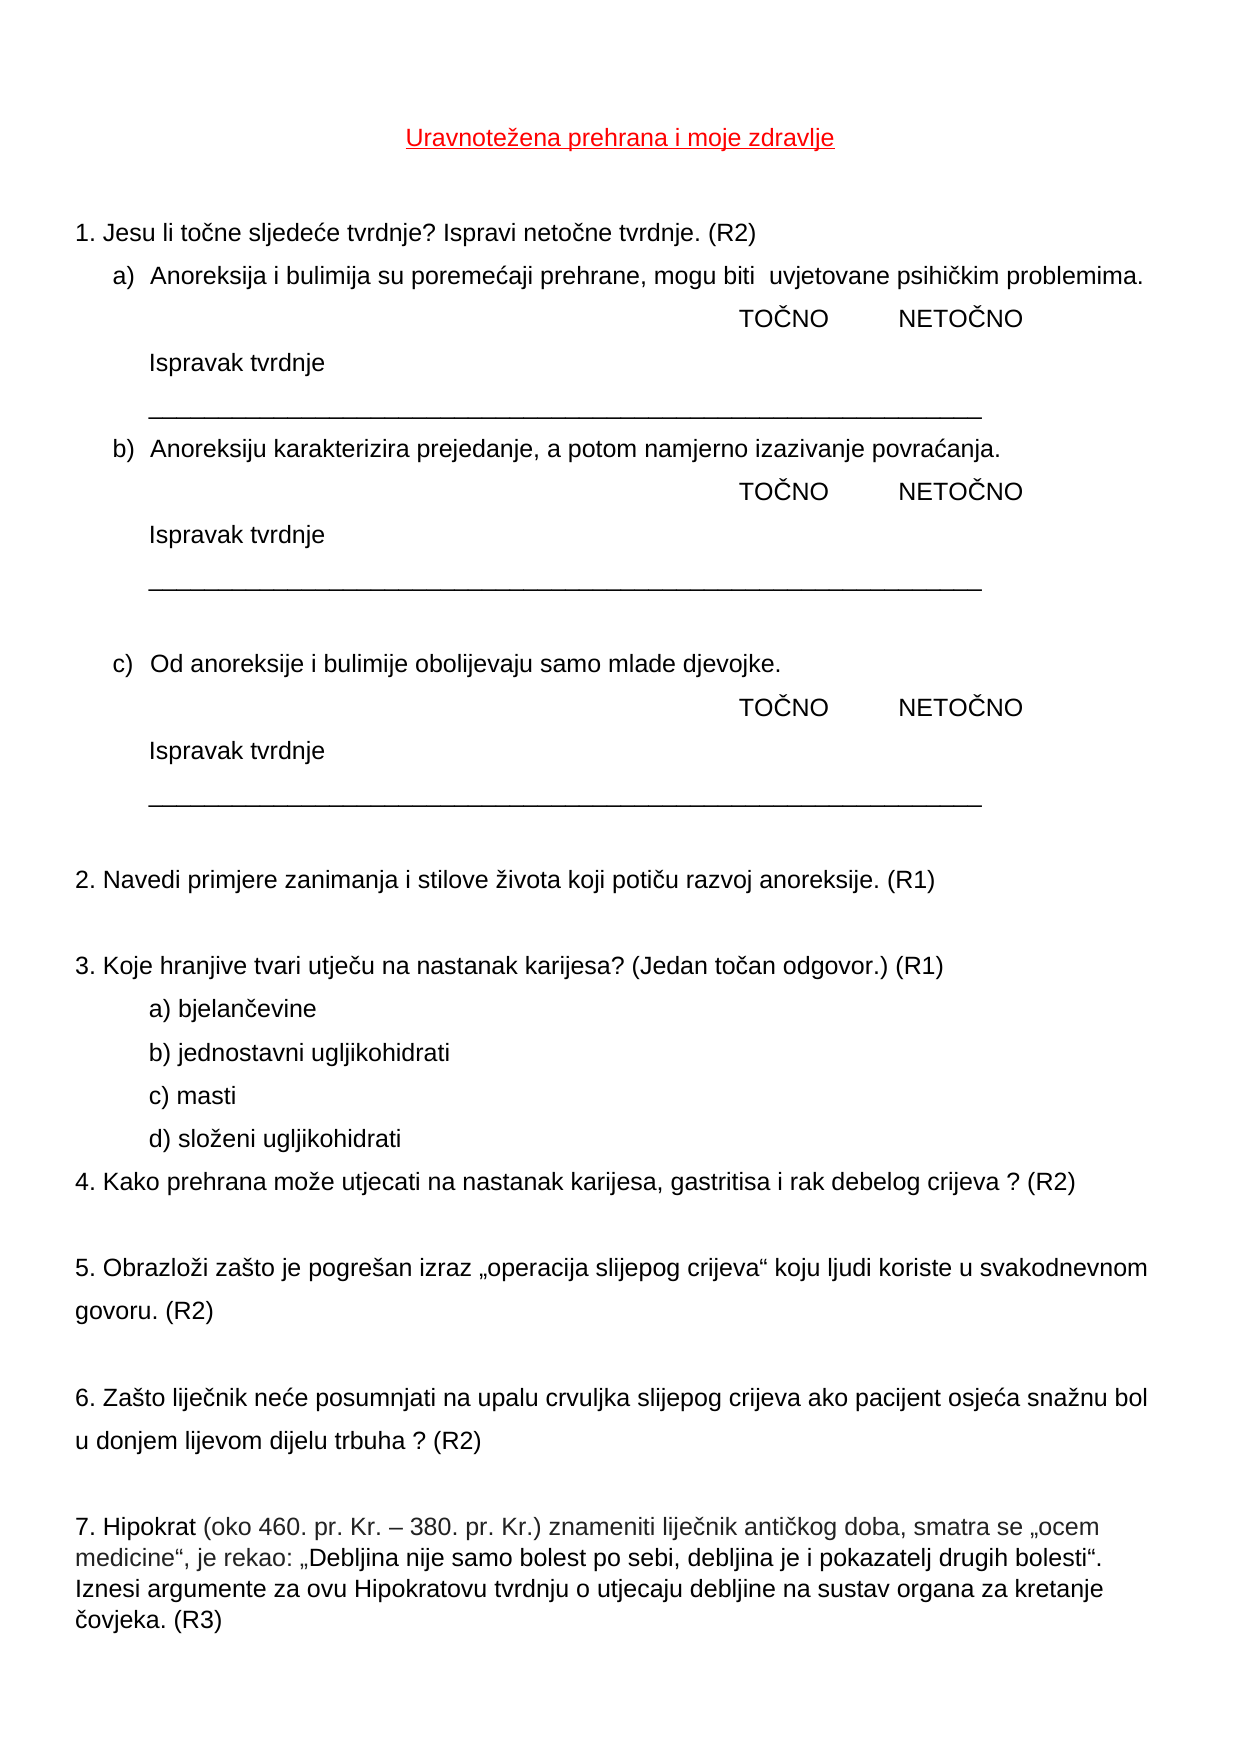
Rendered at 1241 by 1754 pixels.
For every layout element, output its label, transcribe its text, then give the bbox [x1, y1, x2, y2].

text 7. Hipokrat (oko 460. pr. Kr. – 380. pr. Kr.) znameniti liječnik antičkog doba, smatra se „ocem medicine“, je rekao: „Debljina nije samo bolest po sebi, debljina je i pokazatelj drugih bolesti“. Iznesi argumente za ovu Hipokratovu tvrdnju o utjecaju debljine na sustav organa za kretanje čovjeka. (R3) [75, 1512, 1165, 1634]
text Ispravak tvrdnje ____________________________________________________________ [149, 347, 1165, 419]
text Uravnotežena prehrana i moje zdravlje [75, 123, 1165, 151]
text d) složeni ugljikohidrati [149, 1124, 1165, 1152]
text Ispravak tvrdnje ____________________________________________________________ [149, 736, 1165, 807]
text Ispravak tvrdnje ____________________________________________________________ [149, 520, 1165, 592]
text c) masti [149, 1081, 1165, 1109]
text 5. Obrazloži zašto je pogrešan izraz „operacija slijepog crijeva“ koju ljudi koriste u svakodnevnom govoru. (R2) [75, 1253, 1165, 1325]
text TOČNO NETOČNO [739, 304, 1165, 333]
text 4. Kako prehrana može utjecati na nastanak karijesa, gastritisa i rak debelog crijeva ? (R2) [75, 1167, 1165, 1196]
list Anoreksiju karakterizira prejedanje, a potom namjerno izazivanje povraćanja. [112, 434, 1165, 462]
text 6. Zašto liječnik neće posumnjati na upalu crvuljka slijepog crijeva ako pacijent osjeća snažnu bol u donjem lijevom dijelu trbuha ? (R2) [75, 1382, 1165, 1454]
list Od anoreksije i bulimije obolijevaju samo mlade djevojke. [112, 649, 1165, 678]
text 1. Jesu li točne sljedeće tvrdnje? Ispravi netočne tvrdnje. (R2) [75, 218, 1165, 247]
text a) bjelančevine [149, 994, 1165, 1023]
text 3. Koje hranjive tvari utječu na nastanak karijesa? (Jedan točan odgovor.) (R1) [75, 951, 1165, 980]
text 2. Navedi primjere zanimanja i stilove života koji potiču razvoj anoreksije. (R1) [75, 865, 1165, 894]
text TOČNO NETOČNO [739, 692, 1165, 721]
text TOČNO NETOČNO [739, 477, 1165, 506]
list Anoreksija i bulimija su poremećaji prehrane, mogu biti uvjetovane psihičkim problemima. [112, 261, 1165, 290]
text b) jednostavni ugljikohidrati [149, 1037, 1165, 1066]
